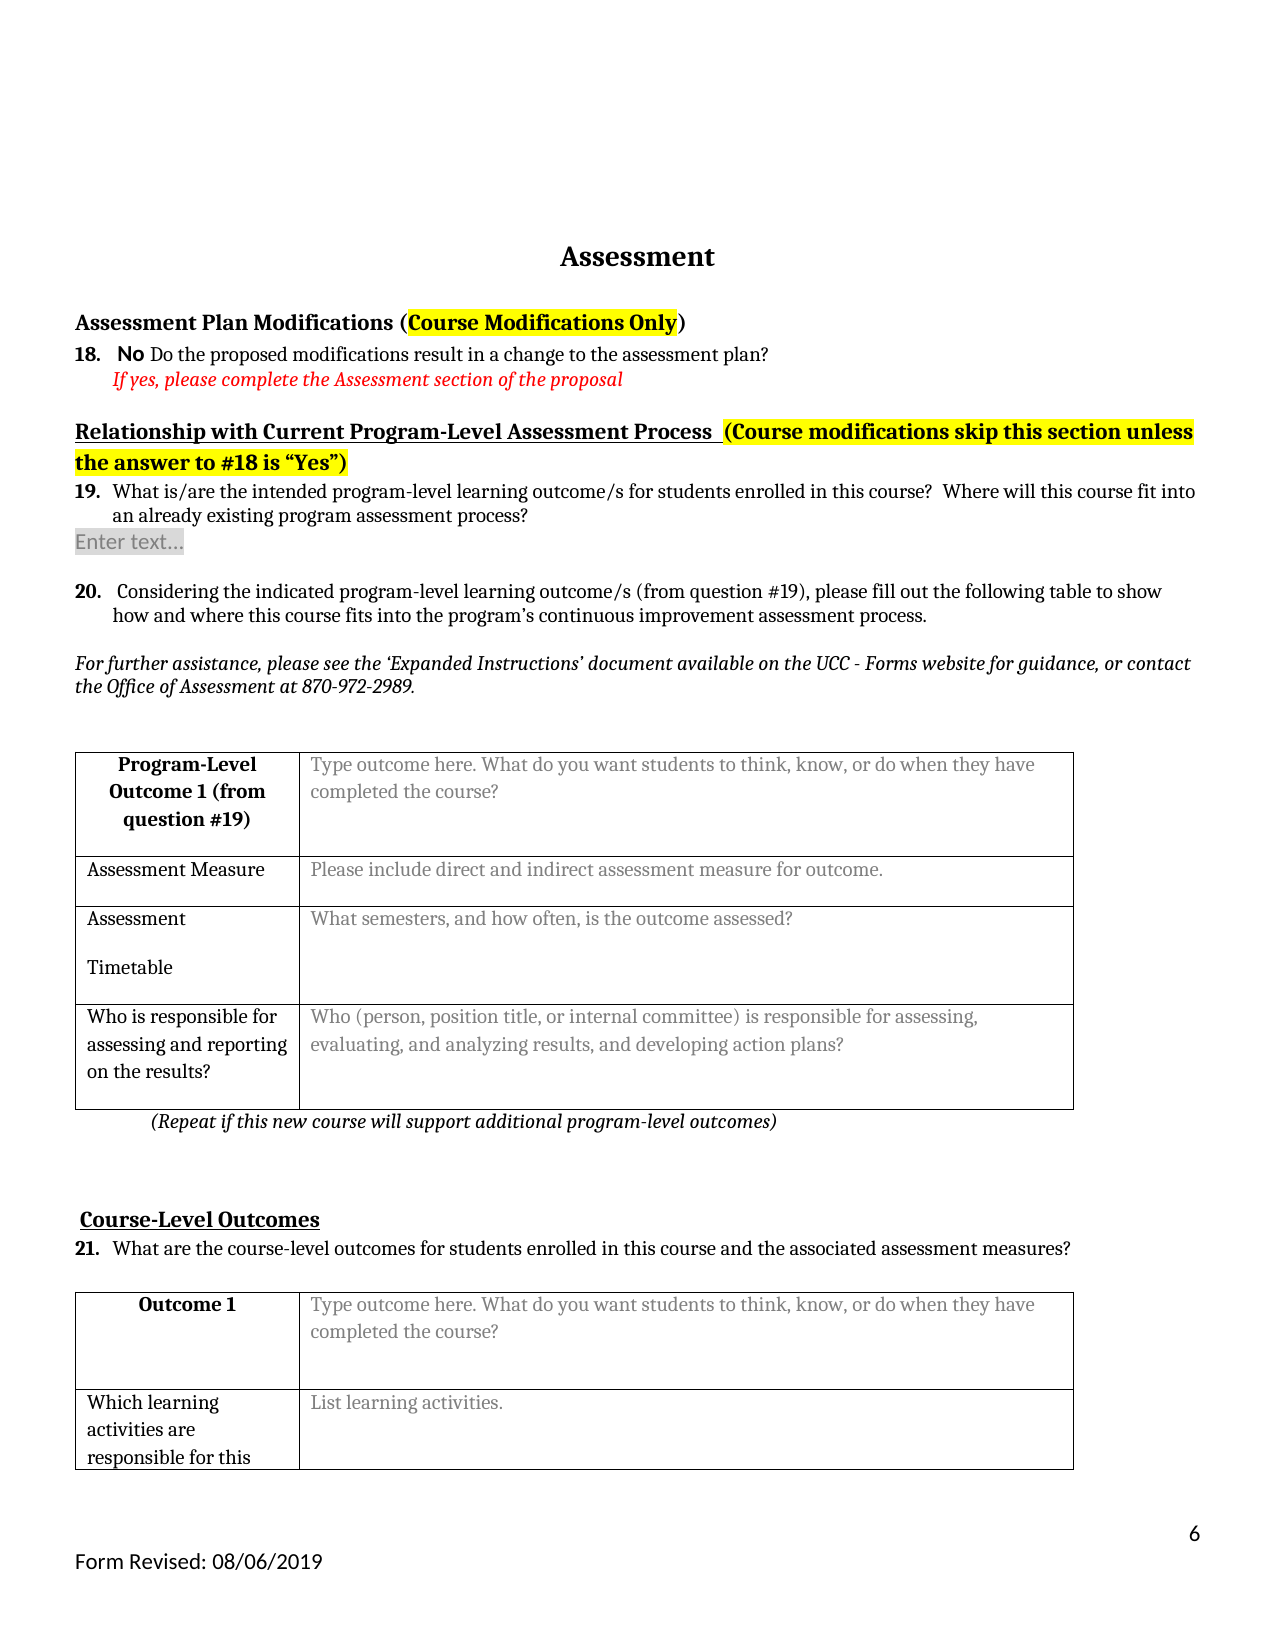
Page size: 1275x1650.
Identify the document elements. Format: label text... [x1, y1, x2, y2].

table_header Type outcome here. What do you want students to think, know, or do when they have completed the course? [300, 753, 1073, 856]
table_cell Please include direct and indirect assessment measure for outcome. [300, 857, 1073, 906]
text If yes, please complete the Assessment section of the proposal [75, 368, 1200, 392]
table_cell Assessment Timetable [76, 907, 299, 1004]
text Relationship with Current Program-Level Assessment Process (Course modifications skip this section unless the answer to #18 is “Yes”) [75, 419, 1200, 476]
table_cell What semesters, and how often, is the outcome assessed? [300, 907, 1073, 1004]
table_header Type outcome here. What do you want students to think, know, or do when they have completed the course? [300, 1293, 1073, 1389]
text Course-Level Outcomes [75, 1206, 1200, 1233]
text (Repeat if this new course will support additional program-level outcomes) [75, 1110, 1200, 1134]
text Assessment [75, 241, 1200, 274]
list What is/are the intended program-level learning outcome/s for students enrolled in this course? Where will this course fit into an already existing program assessment process? [75, 479, 1200, 527]
list What are the course-level outcomes for students enrolled in this course and the associated assessment measures? [75, 1237, 1200, 1261]
text Assessment Plan Modifications (Course Modifications Only) [677, 309, 1200, 336]
table_cell Who (person, position title, or internal committee) is responsible for assessing, evaluating, and analyzing results, and developing action plans? [300, 1005, 1073, 1109]
text Enter text... [75, 527, 1200, 555]
text Assessment Plan Modifications (Course Modifications Only) [75, 309, 408, 336]
text For further assistance, please see the ‘Expanded Instructions’ document available on the UCC - Forms website for guidance, or contact the Office of Assessment at 870-972-2989. [75, 651, 1200, 699]
table_cell Assessment Measure [76, 857, 299, 906]
table_cell Who is responsible for assessing and reporting on the results? [76, 1005, 299, 1109]
list No Do the proposed modifications result in a change to the assessment plan? [75, 339, 1200, 368]
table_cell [76, 1390, 299, 1469]
table_header Outcome 1 [76, 1293, 299, 1389]
list Considering the indicated program-level learning outcome/s (from question #19), please fill out the following table to show how and where this course fits into the program’s continuous improvement assessment process. [75, 579, 1200, 627]
table_header Program-Level Outcome 1 (from question #19) [76, 753, 299, 856]
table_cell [300, 1390, 1073, 1469]
